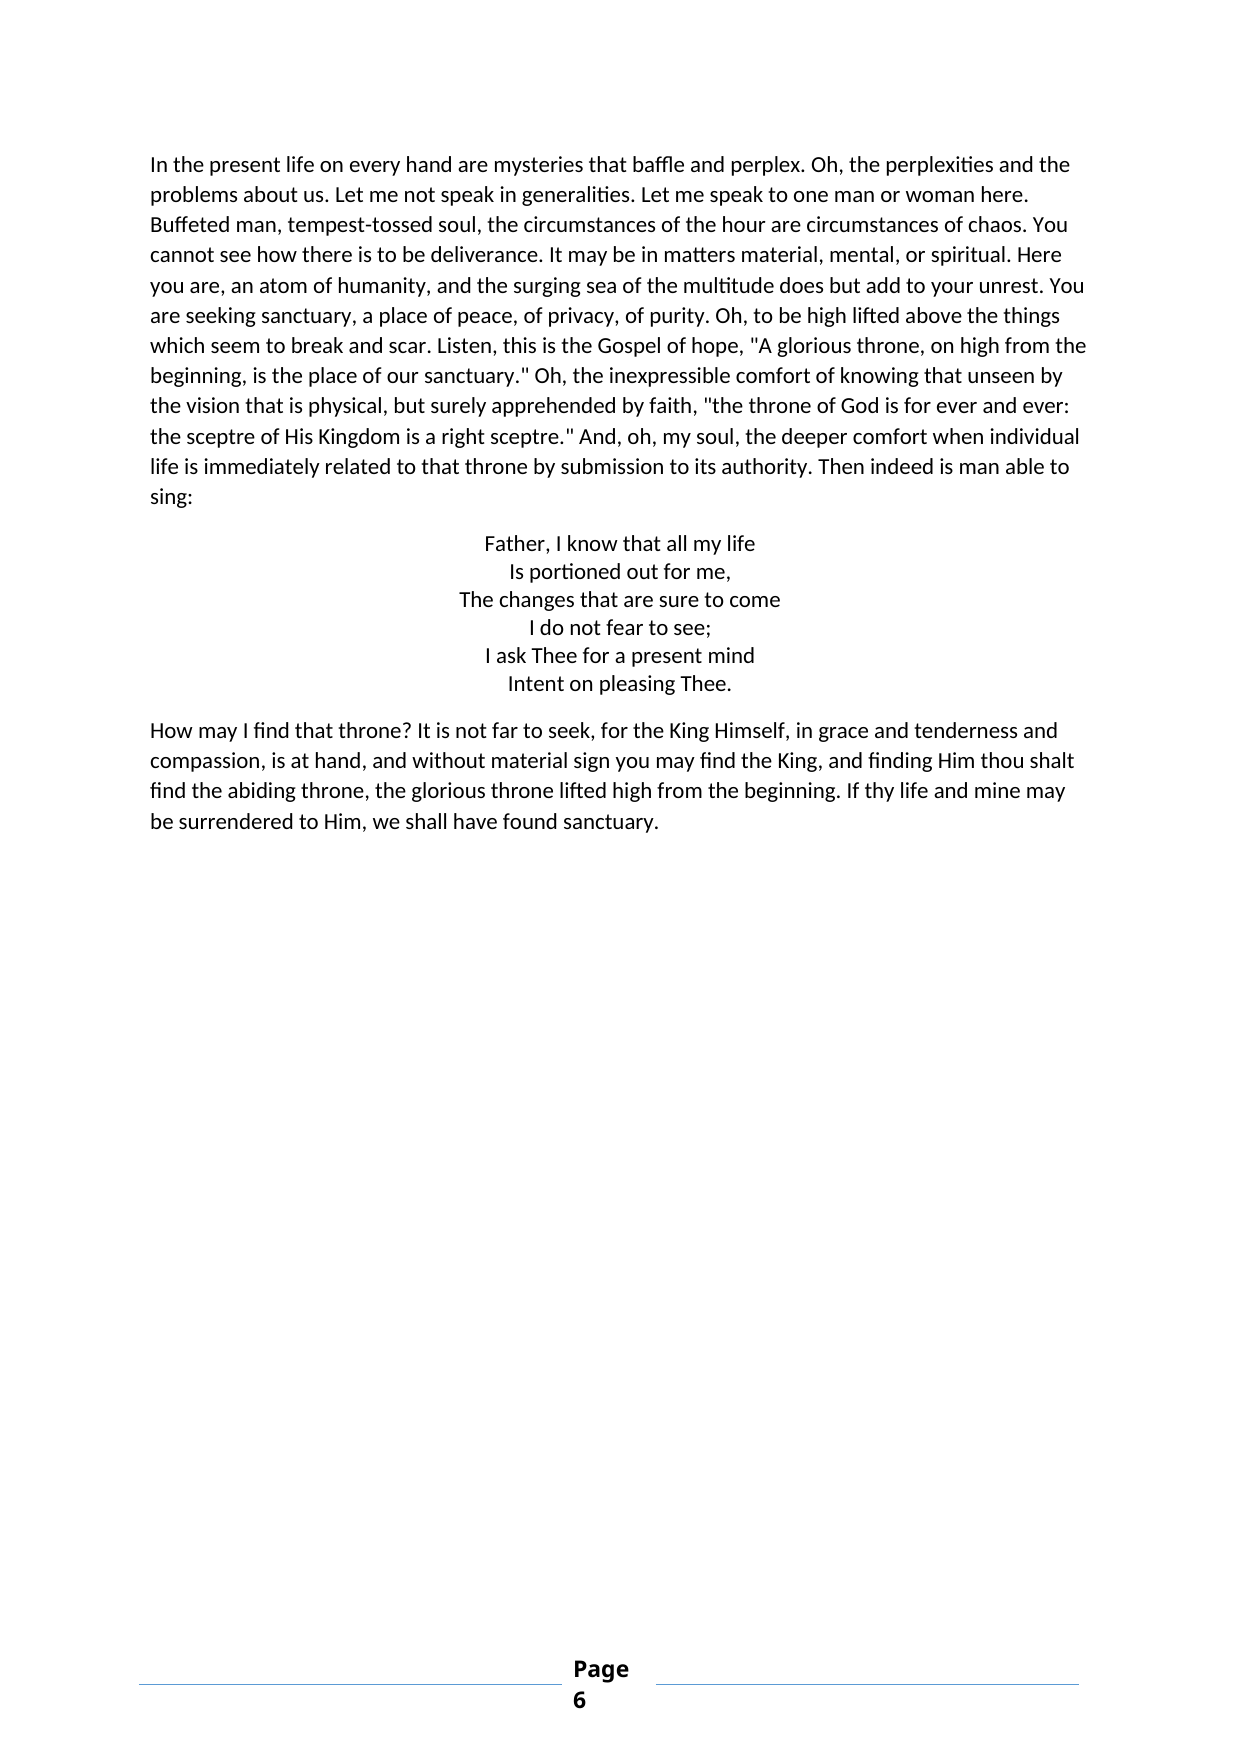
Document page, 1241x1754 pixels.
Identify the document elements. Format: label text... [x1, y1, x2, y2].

text How may I find that throne? It is not far to seek, for the King Himself, in grace and tenderness and compassion, is at hand, and without material sign you may find the King, and finding Him thou shalt find the abiding throne, the glorious throne lifted high from the beginning. If thy life and mine may be surrendered to Him, we shall have found sanctuary. [150, 716, 1090, 835]
text Intent on pleasing Thee. [150, 669, 1090, 697]
text The changes that are sure to come [150, 585, 1090, 613]
text Father, I know that all my life [150, 529, 1090, 557]
text I ask Thee for a present mind [150, 641, 1090, 669]
text In the present life on every hand are mysteries that baffle and perplex. Oh, the perplexities and the problems about us. Let me not speak in generalities. Let me speak to one man or woman here. Buffeted man, tempest-tossed soul, the circumstances of the hour are circumstances of chaos. You cannot see how there is to be deliverance. It may be in matters material, mental, or spiritual. Here you are, an atom of humanity, and the surging sea of the multitude does but add to your unrest. You are seeking sanctuary, a place of peace, of privacy, of purity. Oh, to be high lifted above the things which seem to break and scar. Listen, this is the Gospel of hope, "A glorious throne, on high from the beginning, is the place of our sanctuary." Oh, the inexpressible comfort of knowing that unseen by the vision that is physical, but surely apprehended by faith, "the throne of God is for ever and ever: the sceptre of His Kingdom is a right sceptre." And, oh, my soul, the deeper comfort when individual life is immediately related to that throne by submission to its authority. Then indeed is man able to sing: [150, 150, 1090, 510]
text Is portioned out for me, [150, 557, 1090, 585]
text I do not fear to see; [150, 613, 1090, 641]
